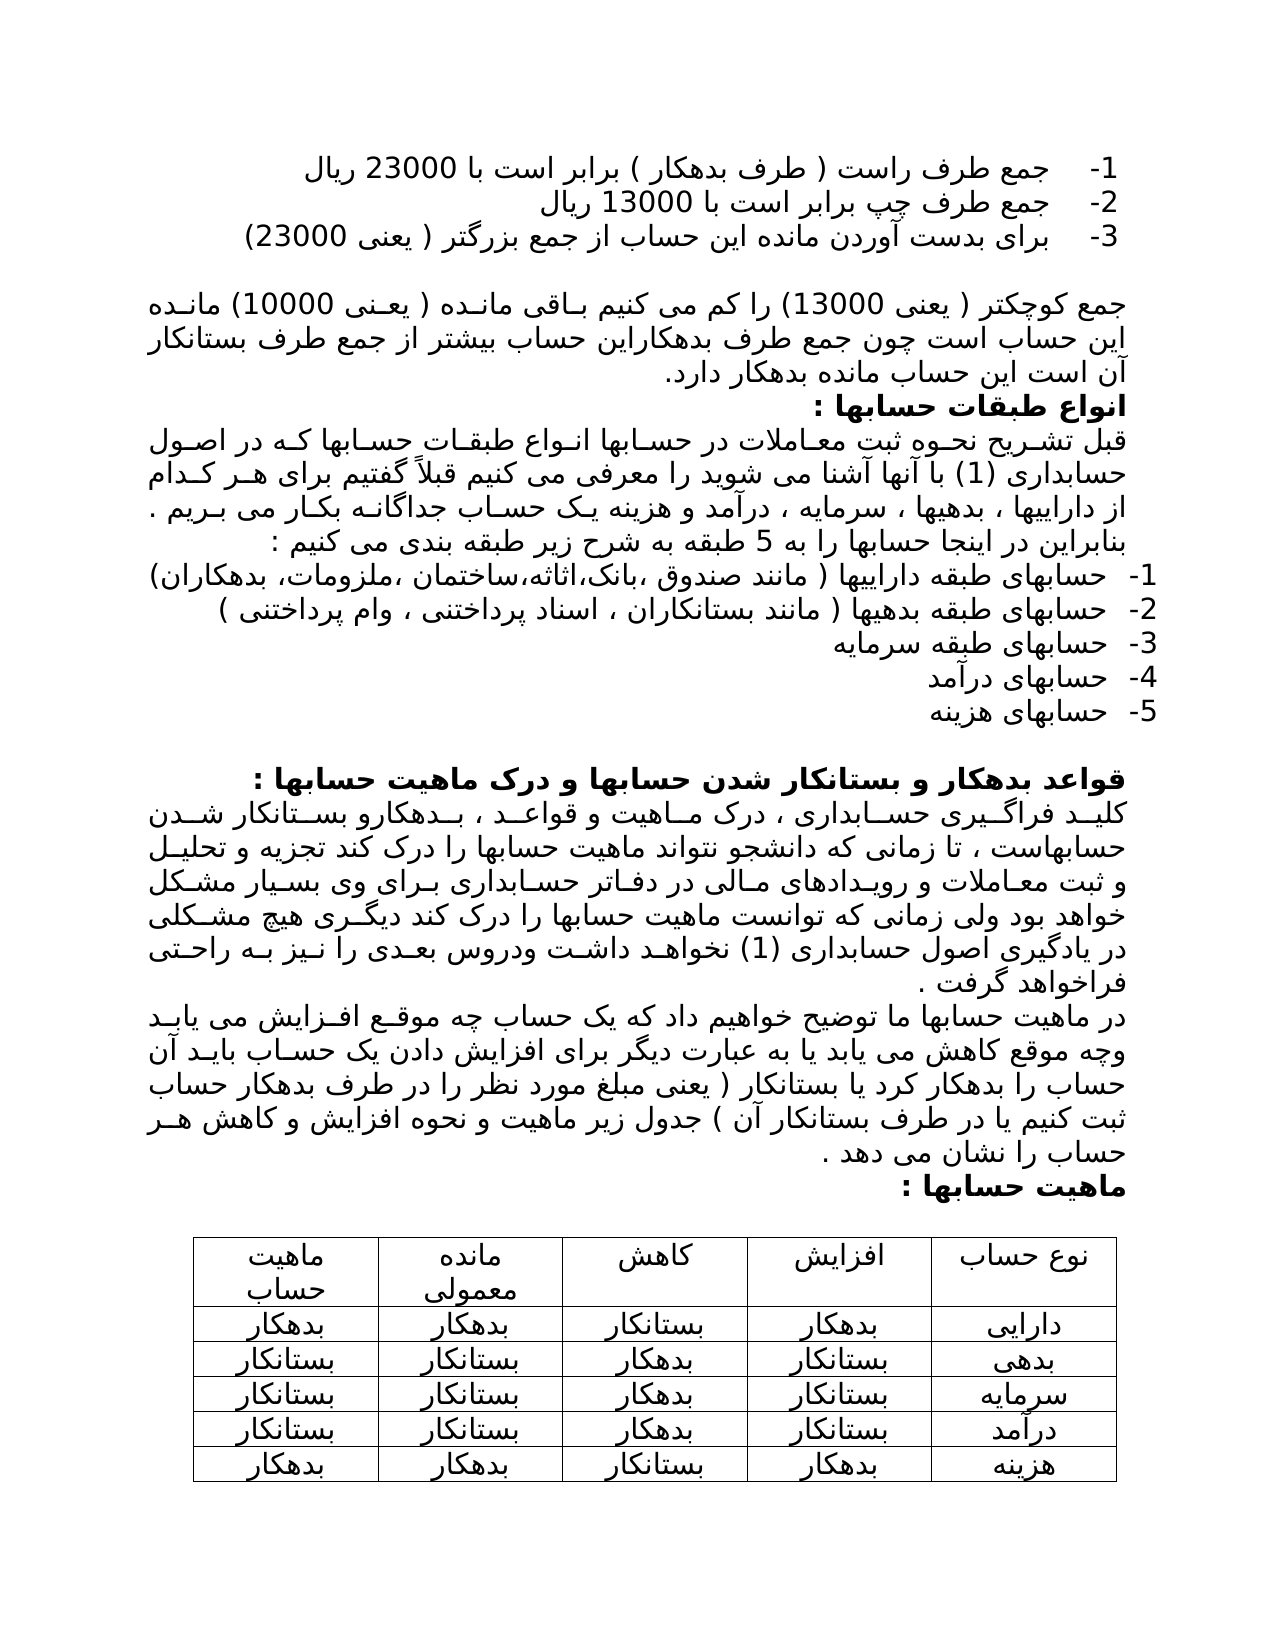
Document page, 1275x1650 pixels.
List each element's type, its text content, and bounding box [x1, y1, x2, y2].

table_cell بستانکار [379, 1377, 562, 1411]
table_cell هزینه [932, 1447, 1116, 1481]
list جمع طرف چپ برابر است با 13000 ریال [148, 186, 1090, 219]
table_cell بدهکار [194, 1307, 378, 1341]
table_cell بدهی [932, 1342, 1116, 1376]
table_cell بستانکار [379, 1342, 562, 1376]
table_cell بدهکار [563, 1412, 747, 1446]
table_cell بستانکار [563, 1447, 747, 1481]
table_cell دارایی [932, 1307, 1116, 1341]
table_cell بستانکار [194, 1342, 378, 1376]
text ماهیت حسابها : [148, 1169, 1127, 1203]
table_cell سرمایه [932, 1377, 1116, 1411]
text قبل تشریح نحوه ثبت معاملات در حسابها انواع طبقات حسابها که در اصول حسابداری (1) با آنها آشنا می شوید را معرفی می کنیم قبلاً گفتیم برای هر کدام از داراییها ، بدهیها ، سرمایه ، درآمد و هزینه یک حساب جداگانه بکار می بریم . بنابراین در اینجا حسابها را به 5 طبقه به شرح زیر طبقه بندی می کنیم : [148, 423, 1127, 559]
list حسابهای درآمد [148, 661, 1129, 694]
table_cell بدهکار [748, 1307, 931, 1341]
table_cell بستانکار [748, 1412, 931, 1446]
table_cell بستانکار [748, 1377, 931, 1411]
table_header نوع حساب [932, 1238, 1116, 1306]
table_cell بدهکار [379, 1307, 562, 1341]
table_cell بدهکار [563, 1377, 747, 1411]
list حسابهای هزینه [148, 694, 1129, 728]
table_cell بستانکار [194, 1412, 378, 1446]
list حسابهای طبقه بدهیها ( مانند بستانکاران ، اسناد پرداختنی ، وام پرداختنی ) [148, 593, 1129, 627]
table_cell بستانکار [194, 1377, 378, 1411]
table_cell بدهکار [194, 1447, 378, 1481]
table_cell بدهکار [563, 1342, 747, 1376]
list جمع طرف راست ( طرف بدهکار ) برابر است با 23000 ریال [148, 152, 1090, 186]
table_header کاهش [563, 1238, 747, 1306]
table_cell درآمد [932, 1412, 1116, 1446]
table_cell بستانکار [379, 1412, 562, 1446]
text جمع کوچکتر ( یعنی 13000) را کم می کنیم باقی مانده ( یعنی 10000) مانده این حساب است چون جمع طرف بدهکاراین حساب بیشتر از جمع طرف بستانکار آن است این حساب مانده بدهکار دارد. [148, 287, 1127, 389]
list برای بدست آوردن مانده این حساب از جمع بزرگتر ( یعنی 23000) [148, 219, 1090, 253]
text در ماهیت حسابها ما توضیح خواهیم داد که یک حساب چه موقع افزایش می یابد وچه موقع کاهش می یابد یا به عبارت دیگر برای افزایش دادن یک حساب باید آن حساب را بدهکار کرد یا بستانکار ( یعنی مبلغ مورد نظر را در طرف بدهکار حساب ثبت کنیم یا در طرف بستانکار آن ) جدول زیر ماهیت و نحوه افزایش و کاهش هر حساب را نشان می دهد . [148, 1000, 1127, 1169]
list حسابهای طبقه سرمایه [148, 627, 1129, 661]
table_header افزایش [748, 1238, 931, 1306]
table_header مانده معمولی [379, 1238, 562, 1306]
text انواع طبقات حسابها : [148, 389, 1127, 423]
table_cell بدهکار [748, 1447, 931, 1481]
table_header ماهیت حساب [194, 1238, 378, 1306]
text کلید فراگیری حسابداری ، درک ماهیت و قواعد ، بدهکارو بستانکار شدن حسابهاست ، تا زمانی که دانشجو نتواند ماهیت حسابها را درک کند تجزیه و تحلیل و ثبت معاملات و رویدادهای مالی در دفاتر حسابداری برای وی بسیار مشکل خواهد بود ولی زمانی که توانست ماهیت حسابها را درک کند دیگری هیچ مشکلی در یادگیری اصول حسابداری (1) نخواهد داشت ودروس بعدی را نیز به راحتی فراخواهد گرفت . [148, 796, 1127, 1000]
list حسابهای طبقه داراییها ( مانند صندوق ،بانک،اثاثه،ساختمان ،ملزومات، بدهکاران) [148, 559, 1129, 593]
text قواعد بدهکار و بستانکار شدن حسابها و درک ماهیت حسابها : [148, 762, 1127, 796]
table_cell بستانکار [563, 1307, 747, 1341]
table_cell بدهکار [379, 1447, 562, 1481]
table_cell بستانکار [748, 1342, 931, 1376]
